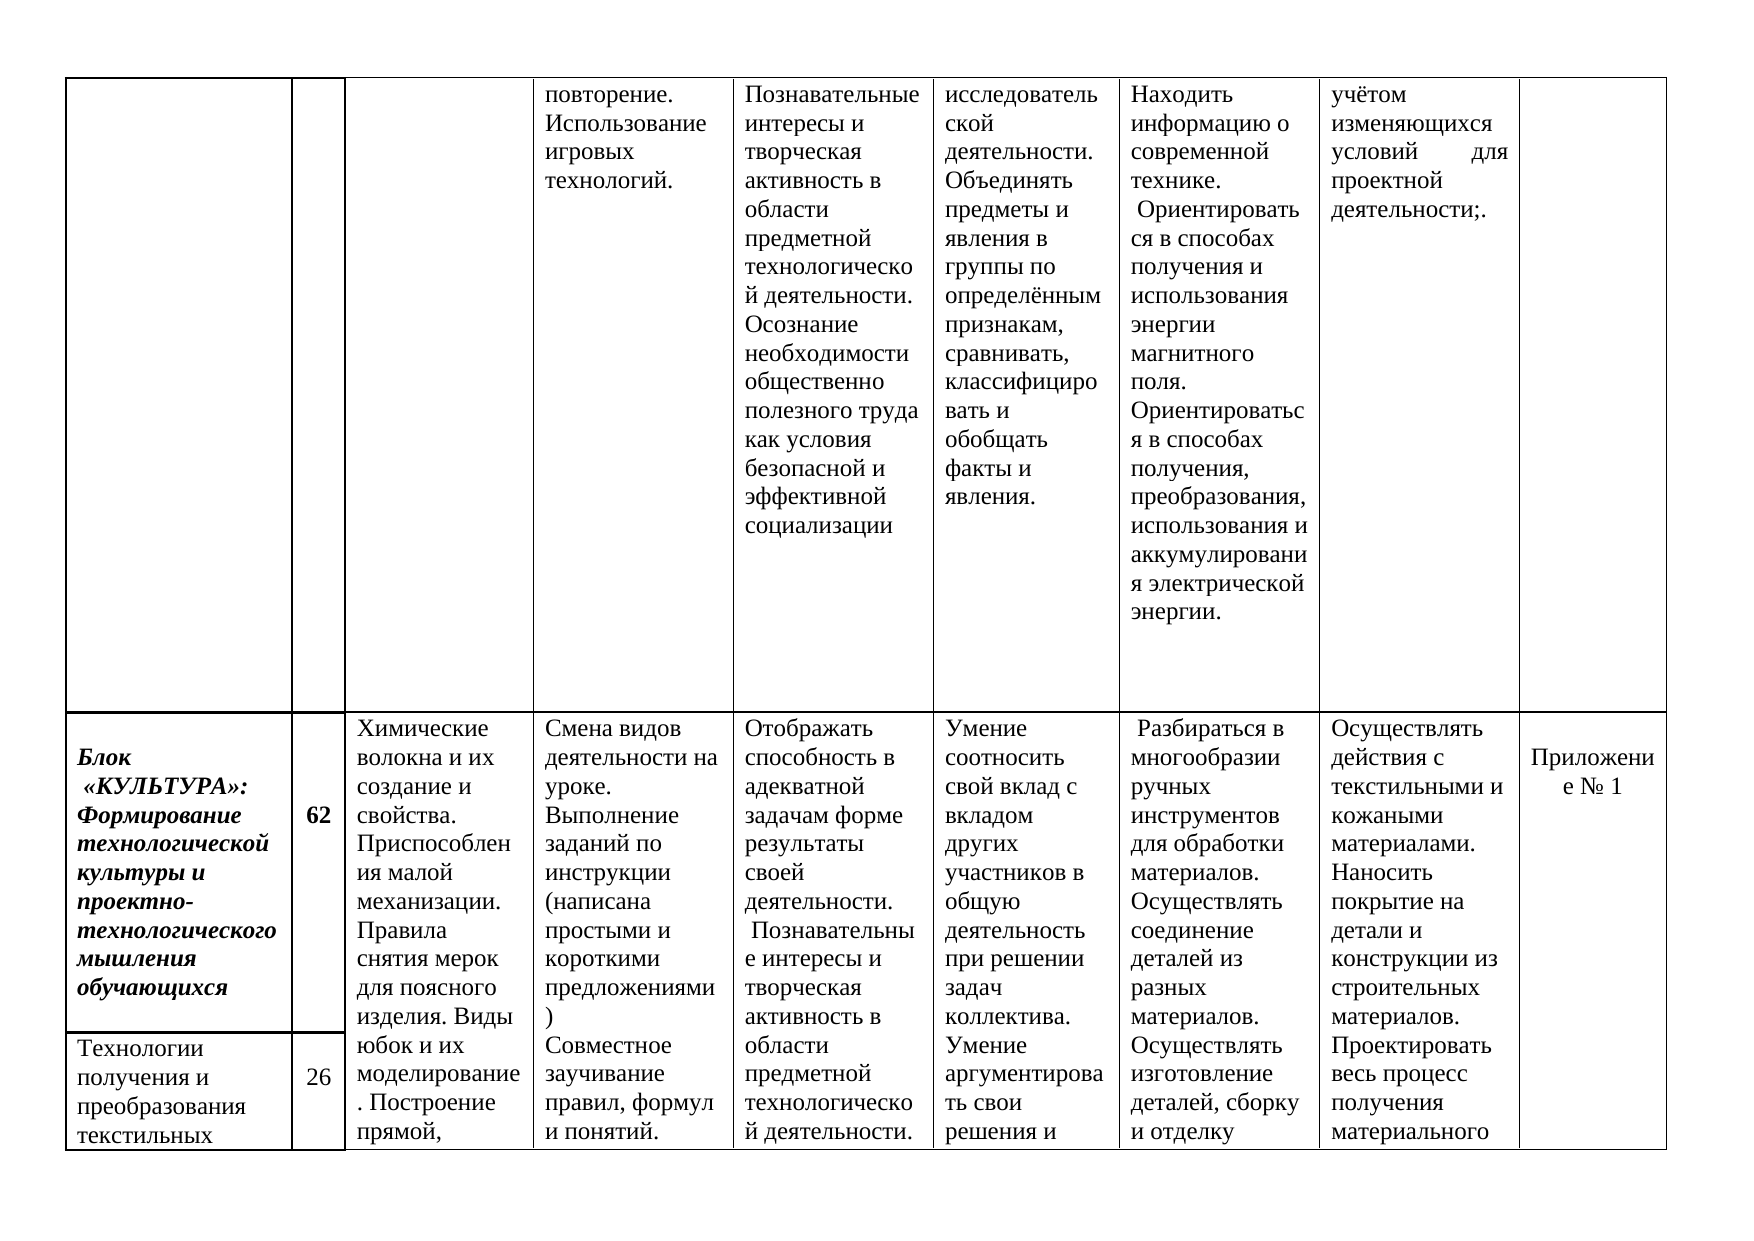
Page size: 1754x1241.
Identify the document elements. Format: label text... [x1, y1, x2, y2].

table_cell Отображать способность в адекватной задачам форме результаты своей деятельности. Познавательные интересы и творческая активность в области предметной технологической деятельности. Познавательные интересы в области предметной технологической деятельности. Трудолюбие и ответственность за качество своей деятельности. [734, 713, 933, 1148]
table_cell Разбираться в многообразии ручных инструментов для обработки материалов. Осуществлять соединение деталей из разных материалов. Осуществлять изготовление деталей, сборку и отделку простых изделий. Определять рацион, обеспечивающий суточную потребность человека минеральными веществами. Разбираться в способах обработки молока, получать кисломолочные продукты и понимать их свойства. Определять доброкачественность молочных продуктов органолептическим методом и экспресс-методом химического анализа. Ориентироваться в видах социальных технологий. Характеризовать технологии коммуникации и их структуру. [1120, 713, 1319, 1148]
table_cell Умение соотносить свой вклад с вкладом других участников в общую деятельность при решении задач коллектива. Умение аргументировать свои решения и формулировать выводы. Умение выбирать и использовать источники информации для подкрепления познавательной и созидательной деятельности. Способность отображать в адекватной задачам форме результаты своей деятельности. Целенаправленно искать и использовать информационные ресурсы, необходимые для решения учебных и практических задач с помощью средств ИКТ. Умение выбирать оптимальные способы решения учебной или трудовой задачи на основе заданных алгоритмов [934, 713, 1119, 1148]
table_cell Осуществлять действия с текстильными и кожаными материалами. Наносить покрытие на детали и конструкции из строительных материалов. Проектировать весь процесс получения материального продукта. Осуществлять рациональный выбор пищевых продуктов с учётом их питательной ценности и принципов здорового питания. Разбираться в свойствах молочных и кисломолочных продуктов, круп, бобовых и макаронных изделий. [1320, 713, 1519, 1148]
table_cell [67, 1034, 291, 1148]
table_cell Блок «КУЛЬТУРА»: Формирование технологической культуры и проектно-технологического мышления обучающихся [67, 714, 291, 1031]
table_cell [67, 79, 291, 711]
table_cell Смена видов деятельности на уроке. Выполнение заданий по инструкции (написана простыми и короткими предложениями) Совместное заучивание правил, формул и понятий. Использование памяток, наглядного материала (картинки, цветные схемы, опорные конспекты, символы). Использование видео уроков. Увеличение времени на выполнение работы. Многократное повторение. Использование игровых технологий. [534, 713, 733, 1148]
table_cell Химические волокна и их создание и свойства. Приспособления малой механизации. Правила снятия мерок для поясного изделия. Виды юбок и их моделирование. Построение прямой, конической, клиньевой юбок. Моделирование юбок. Обработка швов юбки. Готовое изделие. Вязание спицами. Виды рисунка. Макроме. Способы обработки рыбы. Виды теста. Технология приготовления теста. Правильно и качественно выполненный проект. Защита проекта. [346, 713, 533, 1148]
table_cell Приложение № 1 [1520, 713, 1666, 1148]
table_cell 62 [293, 714, 344, 1031]
table_cell 2 [293, 79, 344, 711]
table_cell 26 [293, 1034, 344, 1148]
